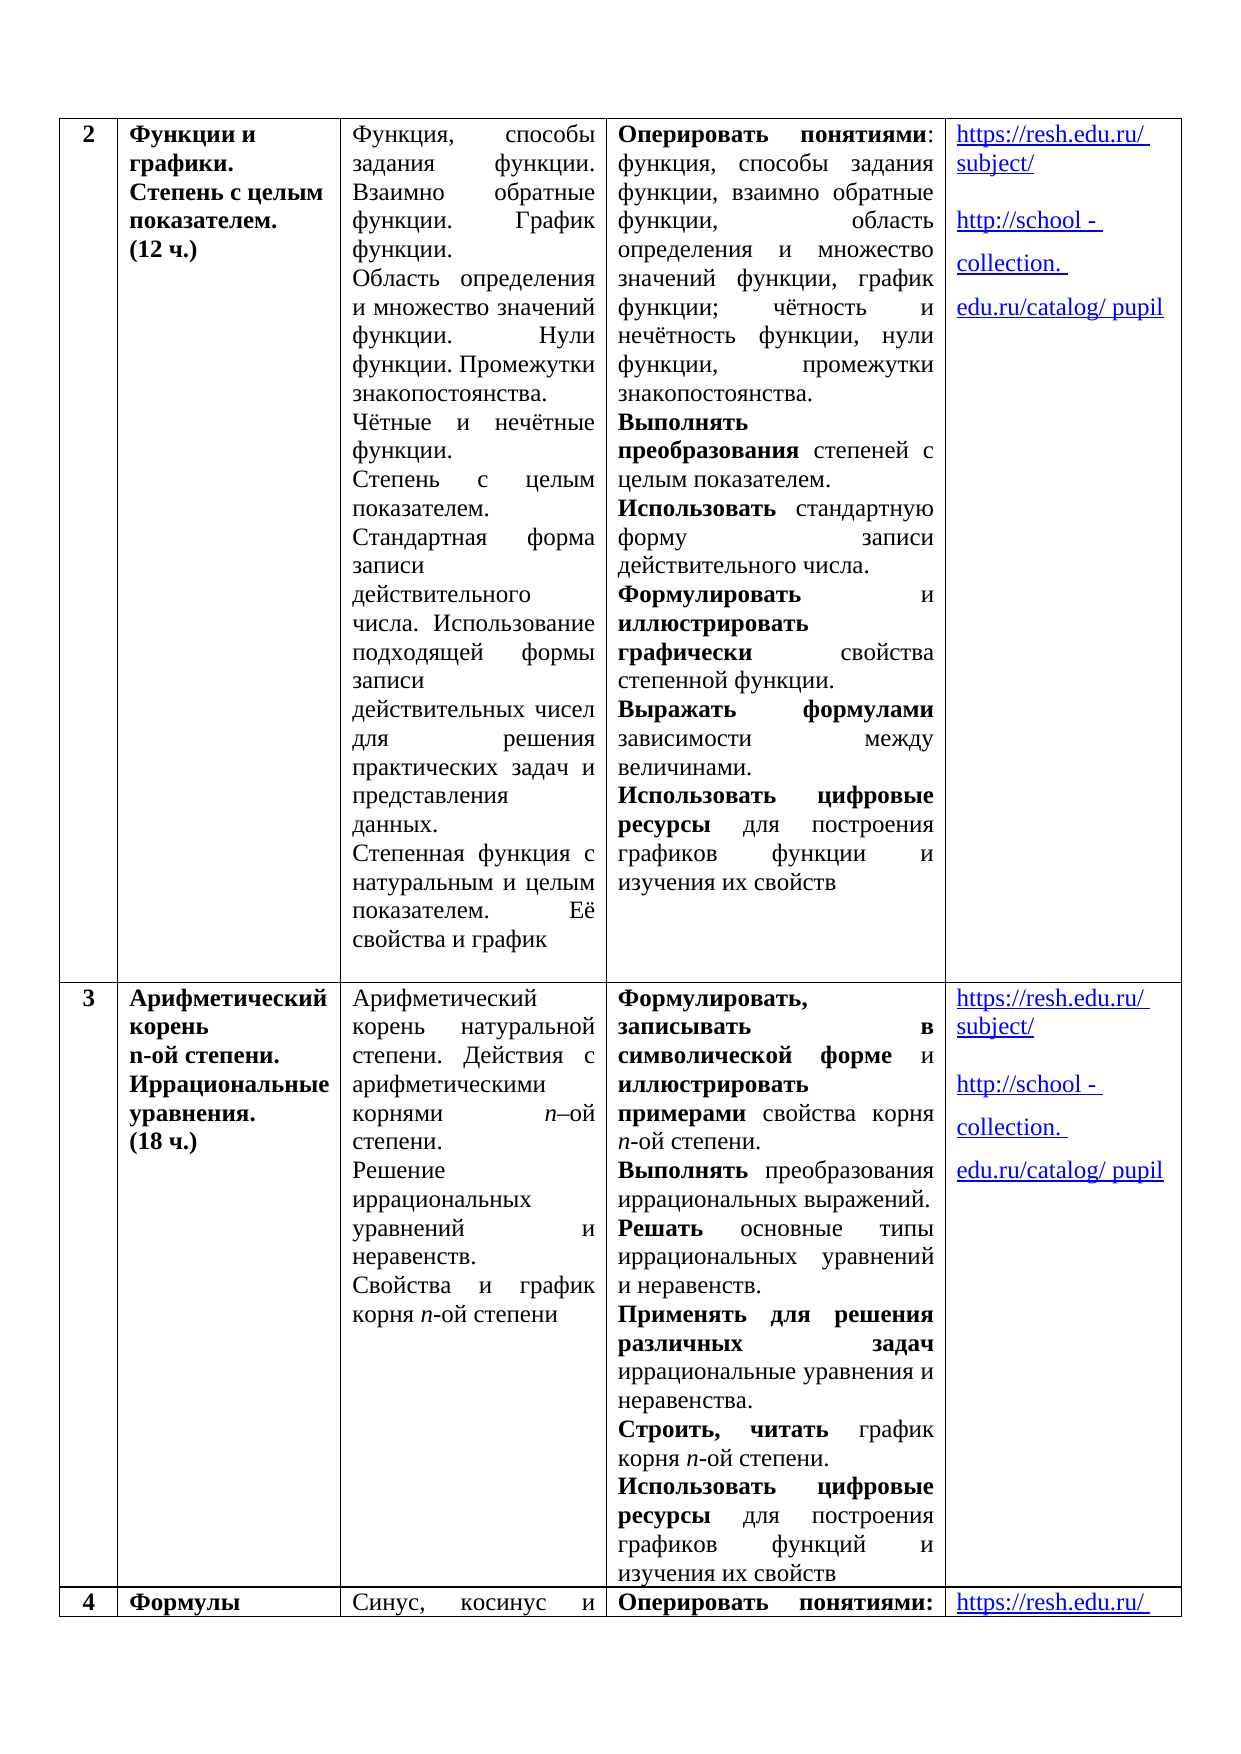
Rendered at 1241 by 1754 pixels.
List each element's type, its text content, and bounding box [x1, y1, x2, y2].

table_cell 4 [60, 1588, 117, 1616]
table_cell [946, 119, 1181, 982]
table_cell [341, 1588, 606, 1616]
table_cell 2 [60, 119, 117, 982]
table_cell 3 [60, 983, 117, 1586]
table_cell Функции и графики. Степень с целым показателем. (12 ч.) [118, 119, 340, 982]
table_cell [607, 1588, 945, 1616]
table_cell Арифметический корень n-ой степени. Иррациональные уравнения. (18 ч.) [118, 983, 340, 1586]
table_cell https://resh.edu.ru/ subject/ http://school - collection. edu.ru/catalog/ pupil [946, 983, 1181, 1586]
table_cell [118, 1588, 340, 1616]
table_cell Арифметический корень натуральной степени. Действия с арифметическими корнями n–ой степени. Решение иррациональных уравнений и неравенств. Свойства и график корня n-ой степени [341, 983, 606, 1586]
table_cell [946, 1588, 1181, 1616]
table_cell Оперировать понятиями: функция, способы задания функции, взаимно обратные функции, область определения и множество значений функции, график функции; чётность и нечётность функции, нули функции, промежутки знакопостоянства. Выполнять преобразования степеней с целым показателем. Использовать стандартную форму записи действительного числа. Формулировать и иллюстрировать графически свойства степенной функции. Выражать формулами зависимости между величинами. Использовать цифровые ресурсы для построения графиков функции и изучения их свойств [607, 119, 945, 982]
table_cell Функция, способы задания функции. Взаимно обратные функции. График функции. Область определения и множество значений функции. Нули функции. Промежутки знакопостоянства. Чётные и нечётные функции. Степень с целым показателем. Стандартная форма записи действительного числа. Использование подходящей формы записи действительных чисел для решения практических задач и представления данных. Степенная функция с натуральным и целым показателем. Её свойства и график [341, 119, 606, 982]
table_cell Формулировать, записывать в символической форме и иллюстрировать примерами свойства корня n-ой степени. Выполнять преобразования иррациональных выражений. Решать основные типы иррациональных уравнений и неравенств. Применять для решения различных задач иррациональные уравнения и неравенства. Строить, читать график корня n-ой степени. Использовать цифровые ресурсы для построения графиков функций и изучения их свойств [607, 983, 945, 1586]
